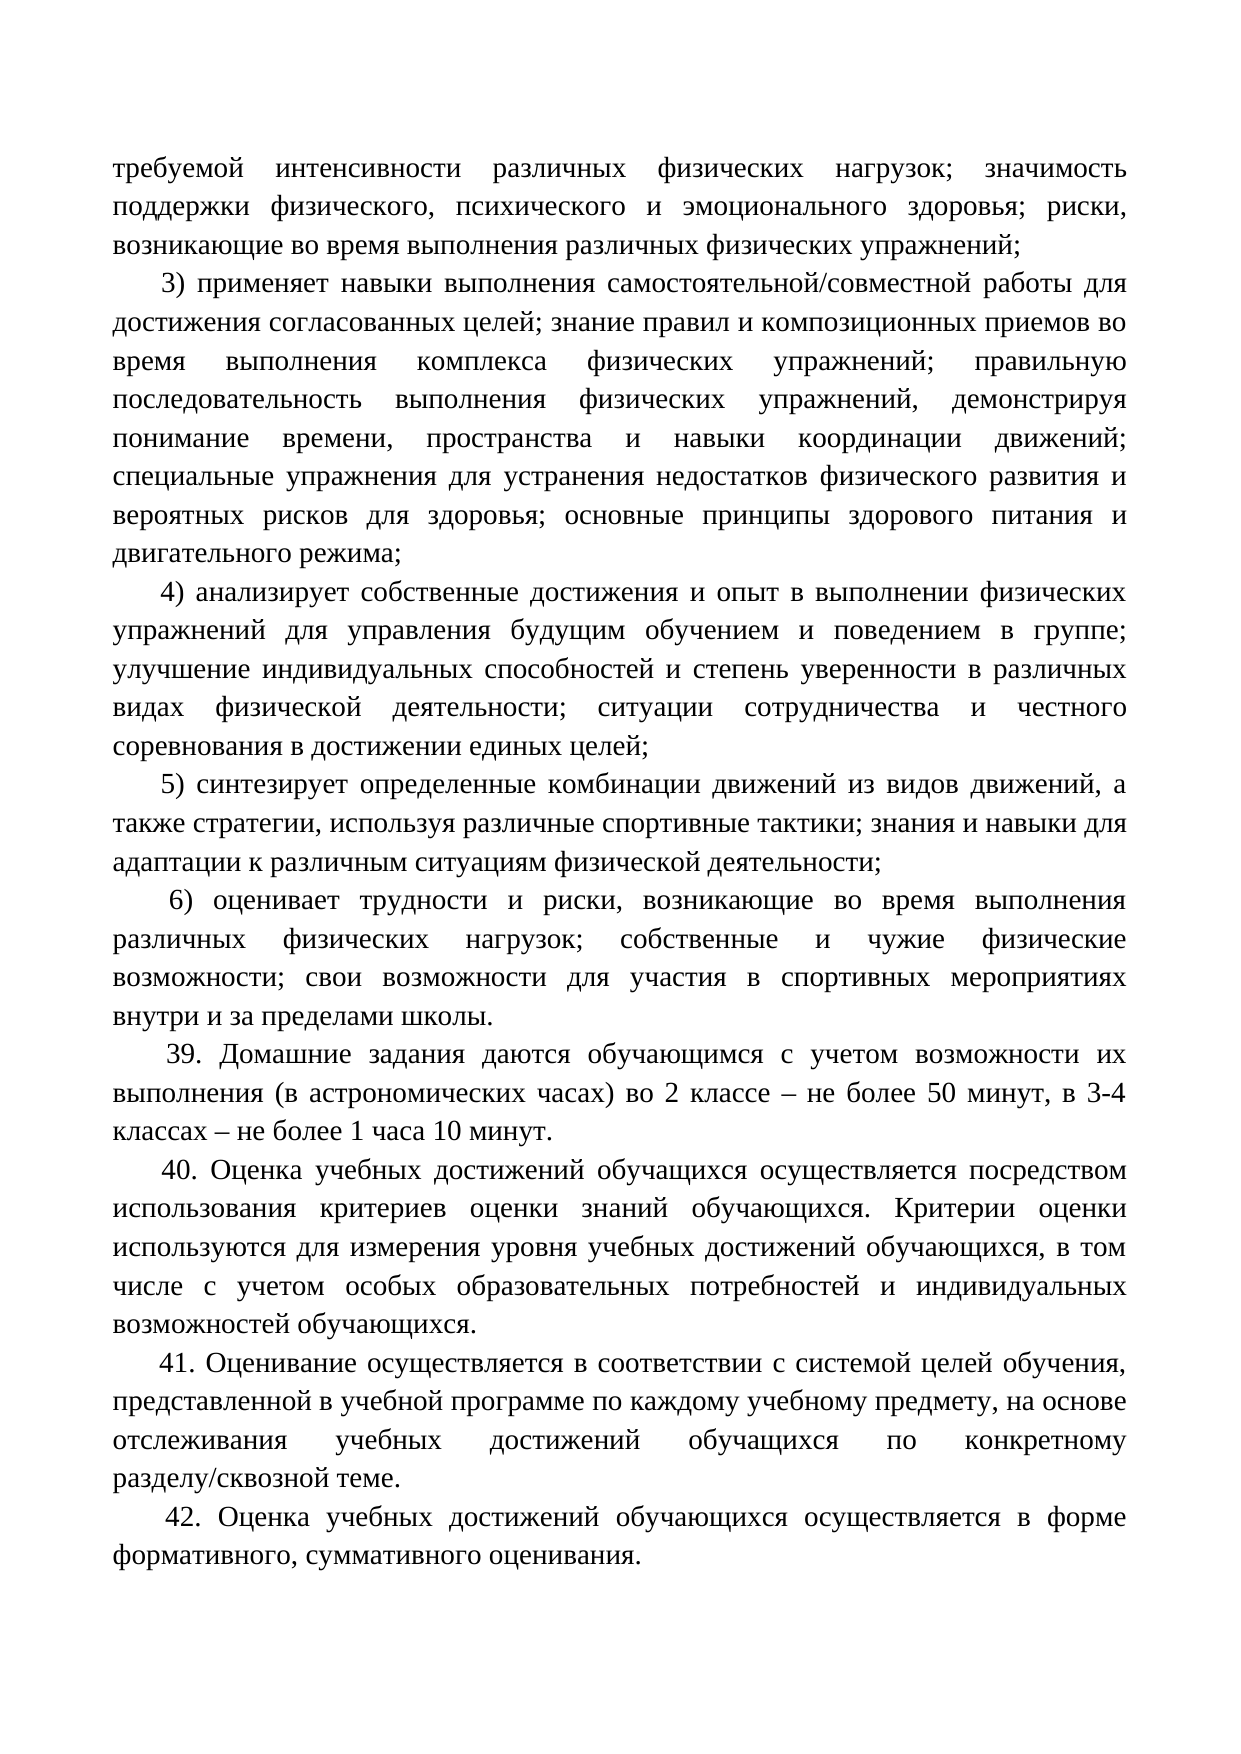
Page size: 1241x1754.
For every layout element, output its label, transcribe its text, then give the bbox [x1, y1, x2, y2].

text 40. Оценка учебных достижений обучащихся осуществляется посредством использования критериев оценки знаний обучающихся. Критерии оценки используются для измерения уровня учебных достижений обучающихся, в том числе с учетом особых образовательных потребностей и индивидуальных возможностей обучающихся. [112, 1152, 1128, 1340]
text 39. Домашние задания даются обучающимся с учетом возможности их выполнения (в астрономических часах) во 2 классе – не более 50 минут, в 3-4 классах – не более 1 часа 10 минут. [112, 1036, 1128, 1147]
text 4) анализирует собственные достижения и опыт в выполнении физических упражнений для управления будущим обучением и поведением в группе; улучшение индивидуальных способностей и степень уверенности в различных видах физической деятельности; ситуации сотрудничества и честного соревнования в достижении единых целей; [112, 574, 1128, 762]
text 3) применяет навыки выполнения самостоятельной/совместной работы для достижения согласованных целей; знание правил и композиционных приемов во время выполнения комплекса физических упражнений; правильную последовательность выполнения физических упражнений, демонстрируя понимание времени, пространства и навыки координации движений; специальные упражнения для устранения недостатков физического развития и вероятных рисков для здоровья; основные принципы здорового питания и двигательного режима; [112, 266, 1128, 569]
text 42. Оценка учебных достижений обучающихся осуществляется в форме формативного, суммативного оценивания. [112, 1499, 1128, 1571]
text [112, 150, 1128, 261]
text 5) синтезирует определенные комбинации движений из видов движений, а также стратегии, используя различные спортивные тактики; знания и навыки для адаптации к различным ситуациям физической деятельности; [112, 767, 1128, 877]
text 6) оценивает трудности и риски, возникающие во время выполнения различных физических нагрузок; собственные и чужие физические возможности; свои возможности для участия в спортивных мероприятиях внутри и за пределами школы. [112, 882, 1128, 1031]
text 41. Оценивание осуществляется в соответствии с системой целей обучения, представленной в учебной программе по каждому учебному предмету, на основе отслеживания учебных достижений обучащихся по конкретному разделу/сквозной теме. [112, 1345, 1128, 1494]
